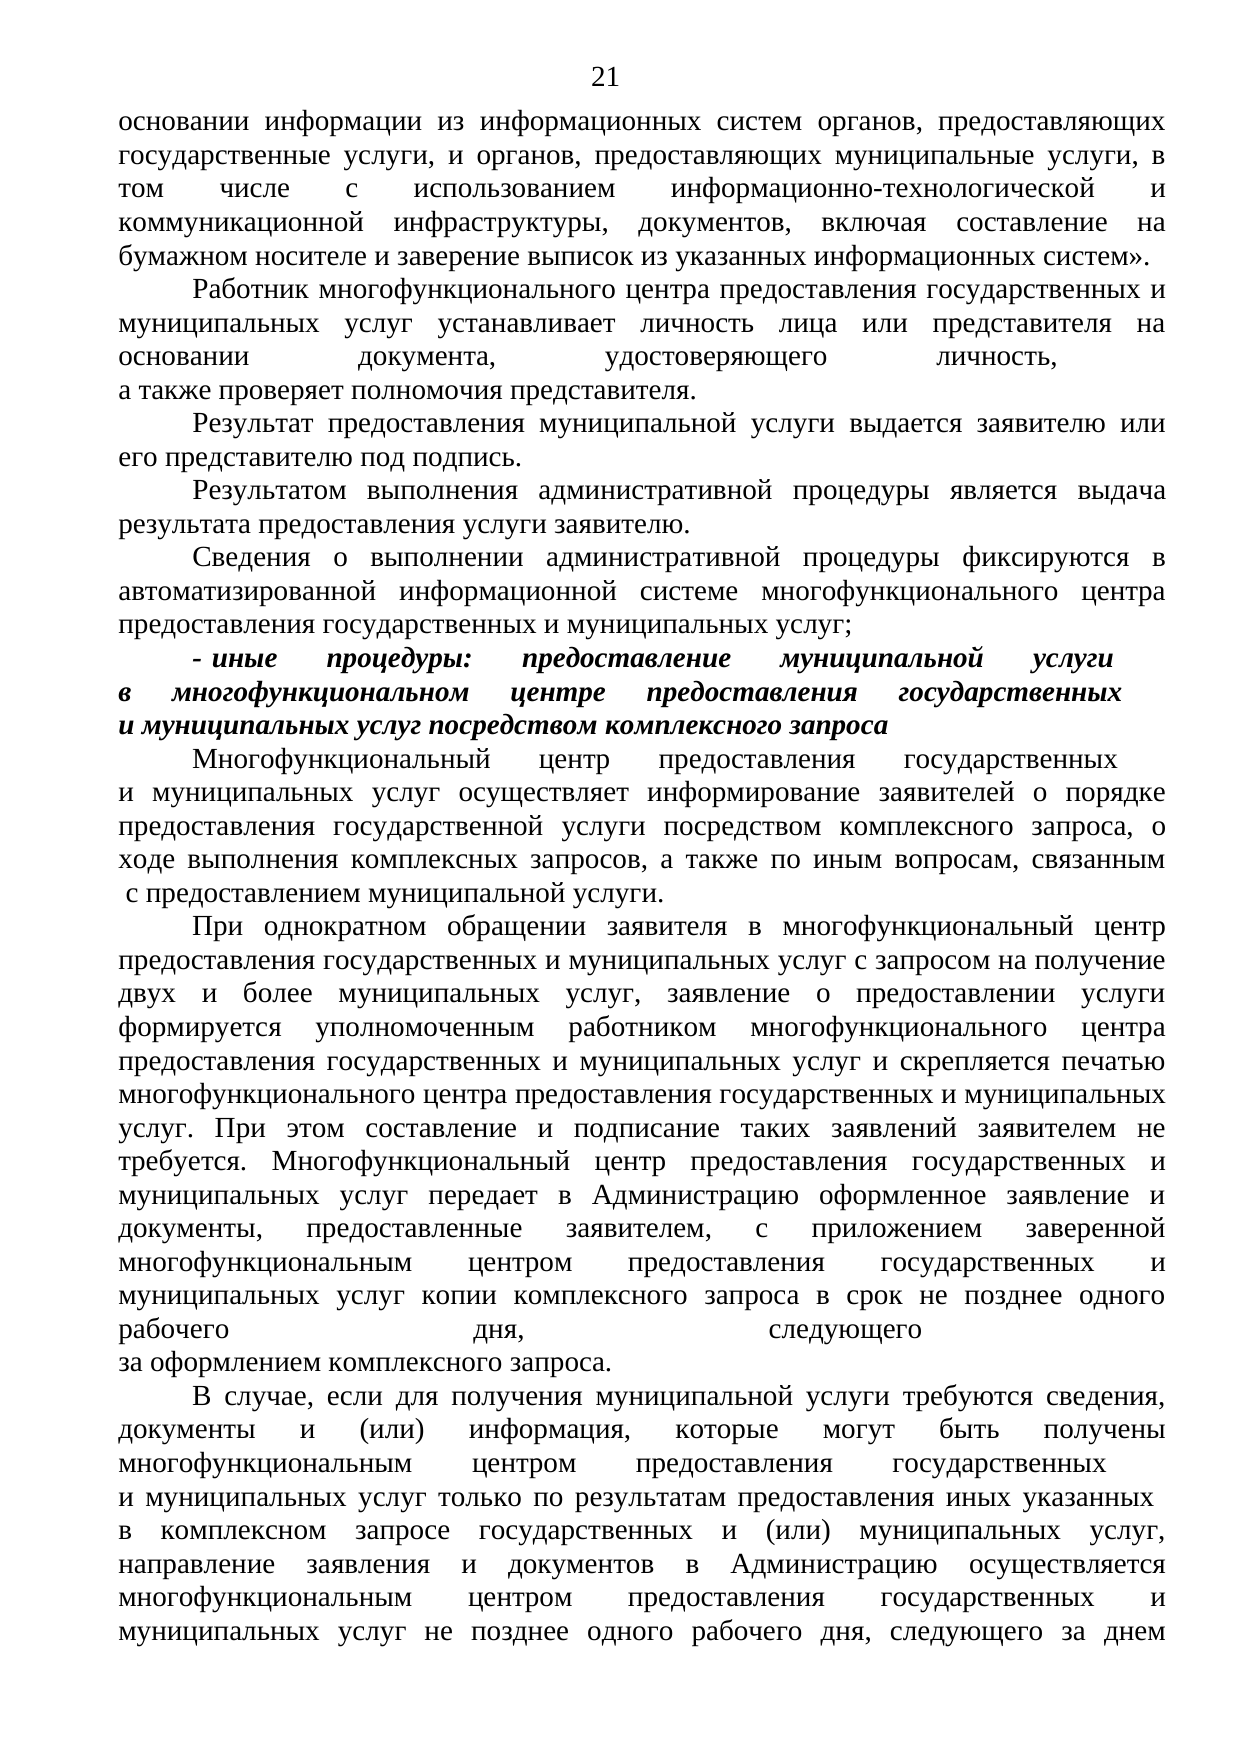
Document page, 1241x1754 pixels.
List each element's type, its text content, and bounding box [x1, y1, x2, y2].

text Результатом выполнения административной процедуры является выдача результата предоставления услуги заявителю. [118, 472, 1167, 539]
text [118, 1378, 1167, 1646]
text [118, 103, 1167, 271]
text Работник многофункционального центра предоставления государственных и муниципальных услуг устанавливает личность лица или представителя на основании документа, удостоверяющего личность, а также проверяет полномочия представителя. [118, 271, 1167, 405]
text При однократном обращении заявителя в многофункциональный центр предоставления государственных и муниципальных услуг с запросом на получение двух и более муниципальных услуг, заявление о предоставлении услуги формируется уполномоченным работником многофункционального центра предоставления государственных и муниципальных услуг и скрепляется печатью многофункционального центра предоставления государственных и муниципальных услуг. При этом составление и подписание таких заявлений заявителем не требуется. Многофункциональный центр предоставления государственных и муниципальных услуг передает в Администрацию оформленное заявление и документы, предоставленные заявителем, с приложением заверенной многофункциональным центром предоставления государственных и муниципальных услуг копии комплексного запроса в срок не позднее одного рабочего дня, следующего за оформлением комплексного запроса. [118, 908, 1167, 1378]
text Результат предоставления муниципальной услуги выдается заявителю или его представителю под подпись. [118, 405, 1167, 472]
text - иные процедуры: предоставление муниципальной услуги в многофункциональном центре предоставления государственных и муниципальных услуг посредством комплексного запроса [118, 640, 1167, 741]
text Многофункциональный центр предоставления государственных и муниципальных услуг осуществляет информирование заявителей о порядке предоставления государственной услуги посредством комплексного запроса, о ходе выполнения комплексных запросов, а также по иным вопросам, связанным с предоставлением муниципальной услуги. [118, 741, 1167, 908]
text Сведения о выполнении административной процедуры фиксируются в автоматизированной информационной системе многофункционального центра предоставления государственных и муниципальных услуг; [118, 539, 1167, 640]
